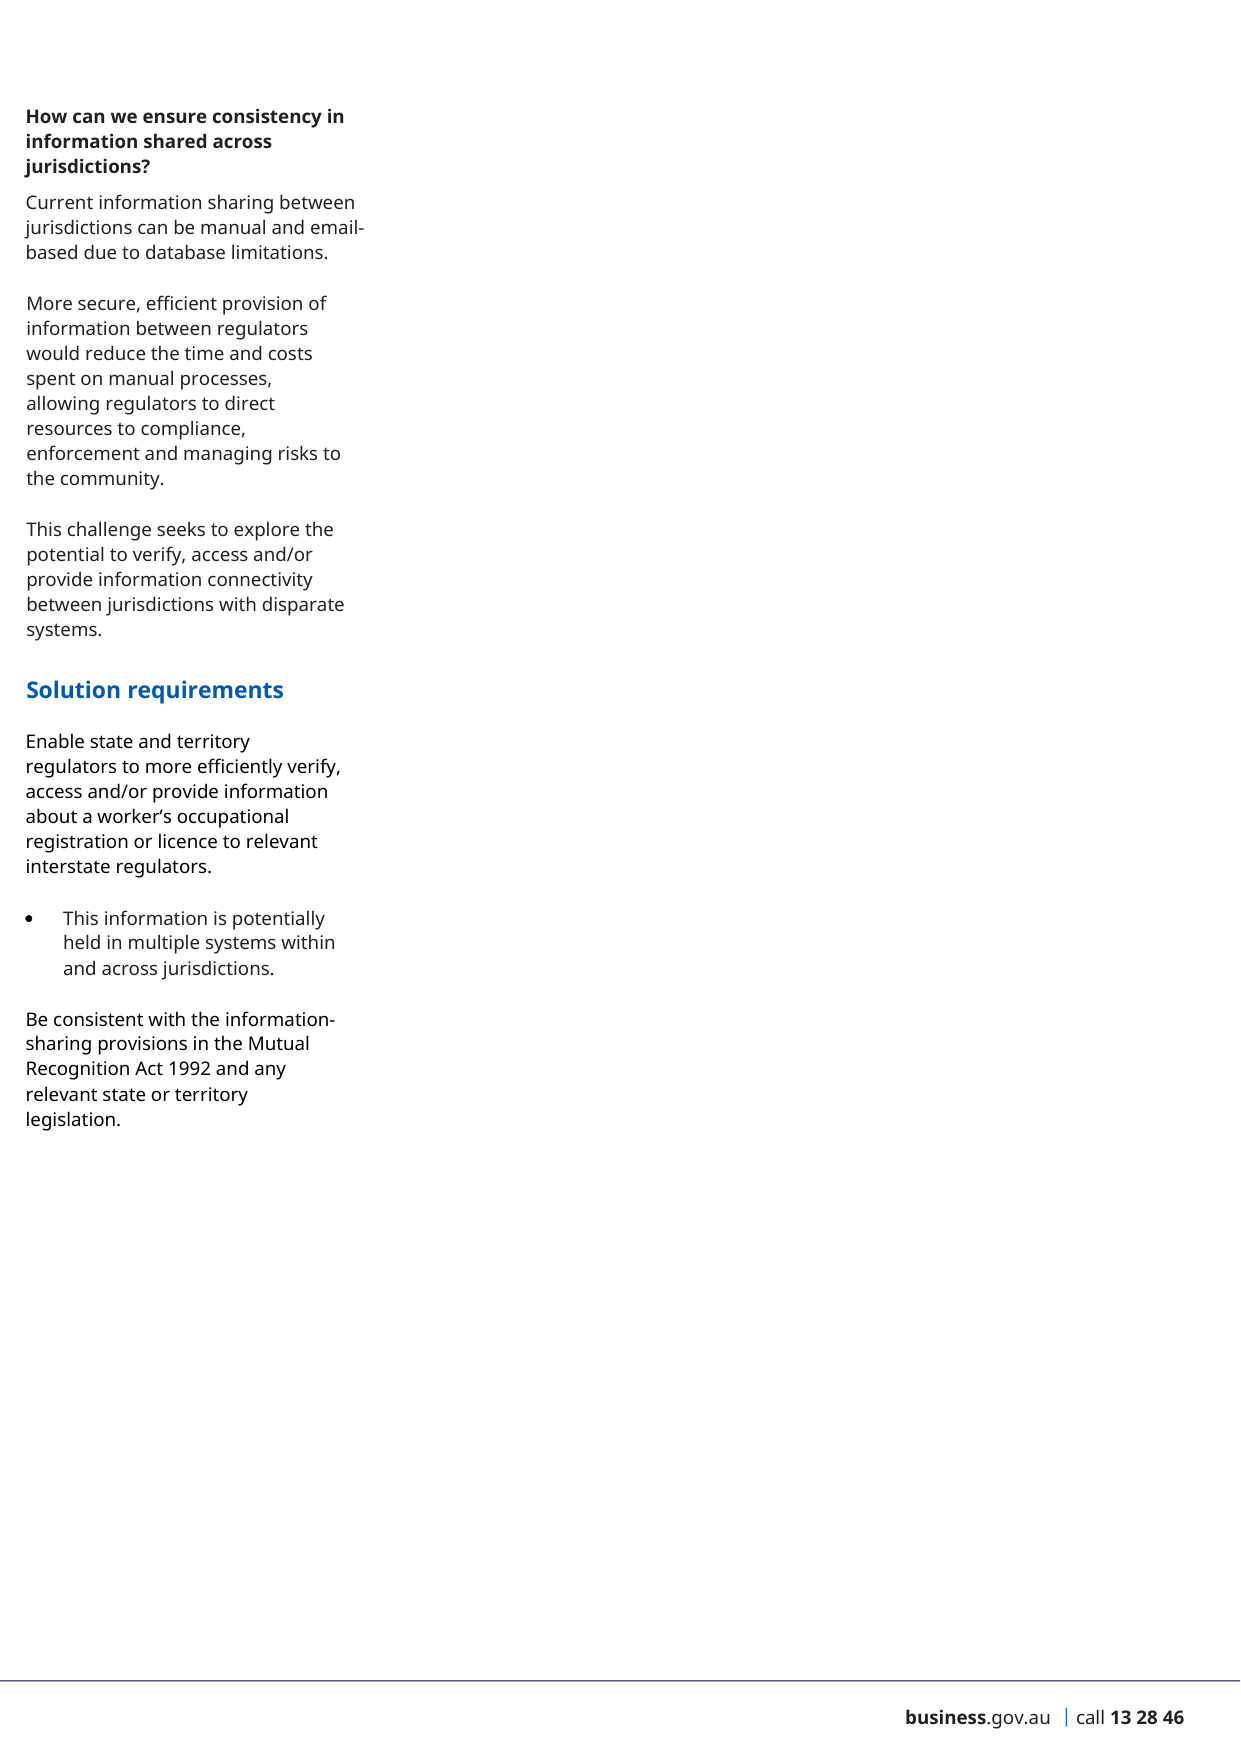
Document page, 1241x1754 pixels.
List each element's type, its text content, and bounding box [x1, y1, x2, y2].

text Enable state and territory regulators to more efficiently verify, access and/or provide information about a worker’s occupational registration or licence to relevant interstate regulators. [25, 704, 345, 879]
text This challenge seeks to explore the potential to verify, access and/or provide information connectivity between jurisdictions with disparate systems. [26, 517, 345, 642]
list This information is potentially held in multiple systems within and across jurisdictions. [25, 905, 345, 980]
text Current information sharing between jurisdictions can be manual and email-based due to database limitations. [25, 189, 392, 265]
text More secure, efficient provision of information between regulators would reduce the time and costs spent on manual processes, allowing regulators to direct resources to compliance, enforcement and managing risks to the community. [26, 290, 345, 491]
text Solution requirements [26, 673, 411, 704]
text Be consistent with the information-sharing provisions in the Mutual Recognition Act 1992 and any relevant state or territory legislation. [25, 1006, 345, 1157]
text How can we ensure consistency in information shared across jurisdictions? [25, 79, 392, 179]
